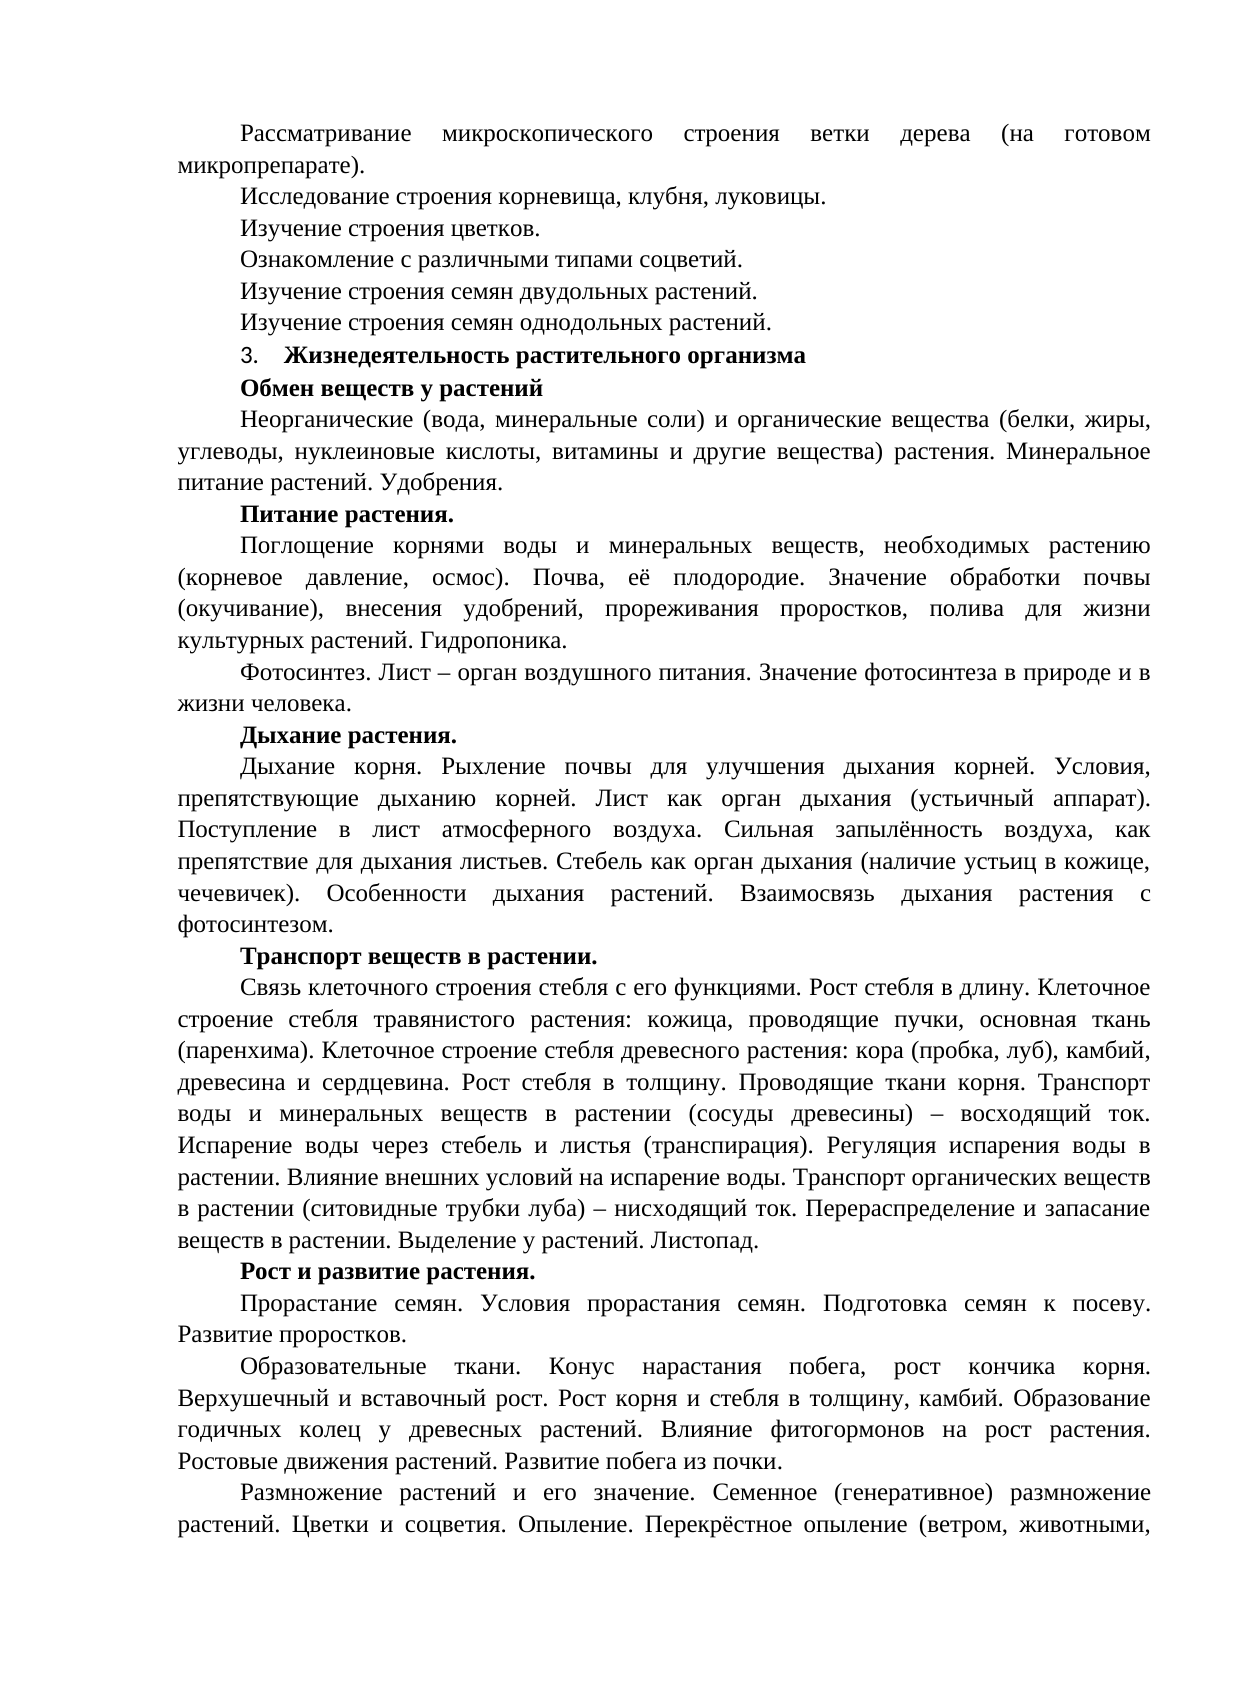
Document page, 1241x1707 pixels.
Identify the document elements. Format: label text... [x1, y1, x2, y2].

text Поглощение корнями воды и минеральных веществ, необходимых растению (корневое давление, осмос). Почва, её плодородие. Значение обработки почвы (окучивание), внесения удобрений, прореживания проростков, полива для жизни культурных растений. Гидропоника. [177, 530, 1152, 654]
text Образовательные ткани. Конус нарастания побега, рост кончика корня. Верхушечный и вставочный рост. Рост корня и стебля в толщину, камбий. Образование годичных колец у древесных растений. Влияние фитогормонов на рост растения. Ростовые движения растений. Развитие побега из почки. [177, 1351, 1152, 1474]
text Фотосинтез. Лист – орган воздушного питания. Значение фотосинтеза в природе и в жизни человека. [177, 657, 1152, 717]
text Рост и развитие растения. [177, 1256, 1152, 1285]
text Исследование строения корневища, клубня, луковицы. [177, 181, 1152, 210]
text Связь клеточного строения стебля с его функциями. Рост стебля в длину. Клеточное строение стебля травянистого растения: кожица, проводящие пучки, основная ткань (паренхима). Клеточное строение стебля древесного растения: кора (пробка, луб), камбий, древесина и сердцевина. Рост стебля в толщину. Проводящие ткани корня. Транспорт воды и минеральных веществ в растении (сосуды древесины) – восходящий ток. Испарение воды через стебель и листья (транспирация). Регуляция испарения воды в растении. Влияние внешних условий на испарение воды. Транспорт органических веществ в растении (ситовидные трубки луба) – нисходящий ток. Перераспределение и запасание веществ в растении. Выделение у растений. Листопад. [177, 972, 1152, 1253]
text Питание растения. [177, 499, 1152, 528]
text Обмен веществ у растений [177, 373, 1152, 401]
text Изучение строения цветков. [177, 213, 1152, 242]
text Прорастание семян. Условия прорастания семян. Подготовка семян к посеву. Развитие проростков. [177, 1288, 1152, 1348]
text Дыхание корня. Рыхление почвы для улучшения дыхания корней. Условия, препятствующие дыханию корней. Лист как орган дыхания (устьичный аппарат). Поступление в лист атмосферного воздуха. Сильная запылённость воздуха, как препятствие для дыхания листьев. Стебель как орган дыхания (наличие устьиц в кожице, чечевичек). Особенности дыхания растений. Взаимосвязь дыхания растения с фотосинтезом. [177, 751, 1152, 938]
text Неорганические (вода, минеральные соли) и органические вещества (белки, жиры, углеводы, нуклеиновые кислоты, витамины и другие вещества) растения. Минеральное питание растений. Удобрения. [177, 404, 1152, 496]
text Рассматривание микроскопического строения ветки дерева (на готовом микропрепарате). [177, 118, 1152, 178]
text Изучение строения семян однодольных растений. [177, 307, 1152, 336]
list Жизнедеятельность растительного организма [240, 339, 1152, 369]
text Изучение строения семян двудольных растений. [177, 276, 1152, 305]
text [177, 1477, 1152, 1538]
text Транспорт веществ в растении. [177, 941, 1152, 969]
text Ознакомление с различными типами соцветий. [177, 244, 1152, 273]
text Дыхание растения. [177, 720, 1152, 748]
